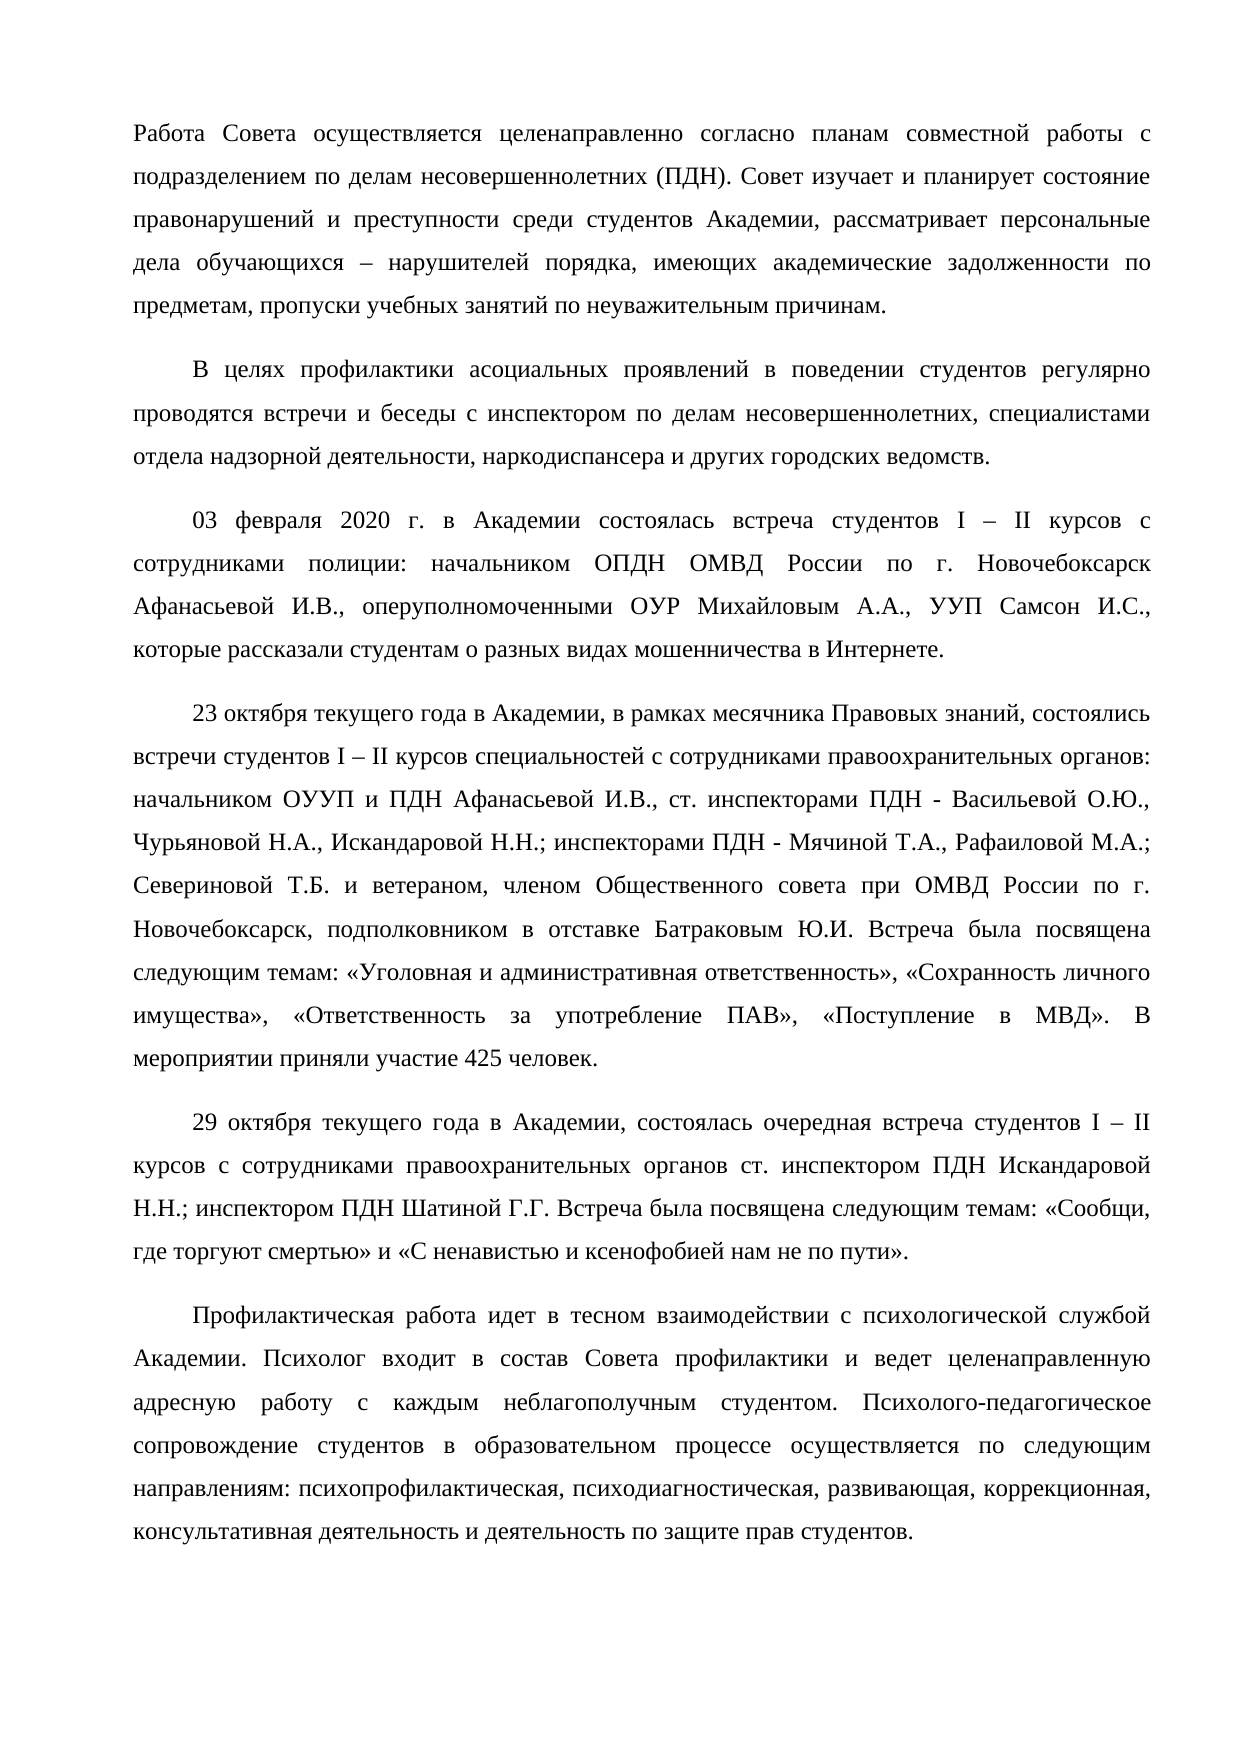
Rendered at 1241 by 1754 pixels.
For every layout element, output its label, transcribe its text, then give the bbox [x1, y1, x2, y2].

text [133, 118, 1152, 319]
text 29 октября текущего года в Академии, состоялась очередная встреча студентов I – II курсов с сотрудниками правоохранительных органов ст. инспектором ПДН Искандаровой Н.Н.; инспектором ПДН Шатиной Г.Г. Встреча была посвящена следующим темам: «Сообщи, где торгуют смертью» и «С ненавистью и ксенофобией нам не по пути». [133, 1107, 1152, 1265]
text 23 октября текущего года в Академии, в рамках месячника Правовых знаний, состоялись встречи студентов I – II курсов специальностей с сотрудниками правоохранительных органов: начальником ОУУП и ПДН Афанасьевой И.В., ст. инспекторами ПДН - Васильевой О.Ю., Чурьяновой Н.А., Искандаровой Н.Н.; инспекторами ПДН - Мячиной Т.А., Рафаиловой М.А.; Севериновой Т.Б. и ветераном, членом Общественного совета при ОМВД России по г. Новочебоксарск, подполковником в отставке Батраковым Ю.И. Встреча была посвящена следующим темам: «Уголовная и административная ответственность», «Сохранность личного имущества», «Ответственность за употребление ПАВ», «Поступление в МВД». В мероприятии приняли участие 425 человек. [133, 698, 1152, 1072]
text 03 февраля 2020 г. в Академии состоялась встреча студентов I – II курсов с сотрудниками полиции: начальником ОПДН ОМВД России по г. Новочебоксарск Афанасьевой И.В., оперуполномоченными ОУР Михайловым А.А., УУП Самсон И.С., которые рассказали студентам о разных видах мошенничества в Интернете. [133, 505, 1152, 663]
text Профилактическая работа идет в тесном взаимодействии с психологической службой Академии. Психолог входит в состав Совета профилактики и ведет целенаправленную адресную работу с каждым неблагополучным студентом. Психолого-педагогическое сопровождение студентов в образовательном процессе осуществляется по следующим направлениям: психопрофилактическая, психодиагностическая, развивающая, коррекционная, консультативная деятельность и деятельность по защите прав студентов. [133, 1300, 1152, 1545]
text В целях профилактики асоциальных проявлений в поведении студентов регулярно проводятся встречи и беседы с инспектором по делам несовершеннолетних, специалистами отдела надзорной деятельности, наркодиспансера и других городских ведомств. [133, 354, 1152, 469]
